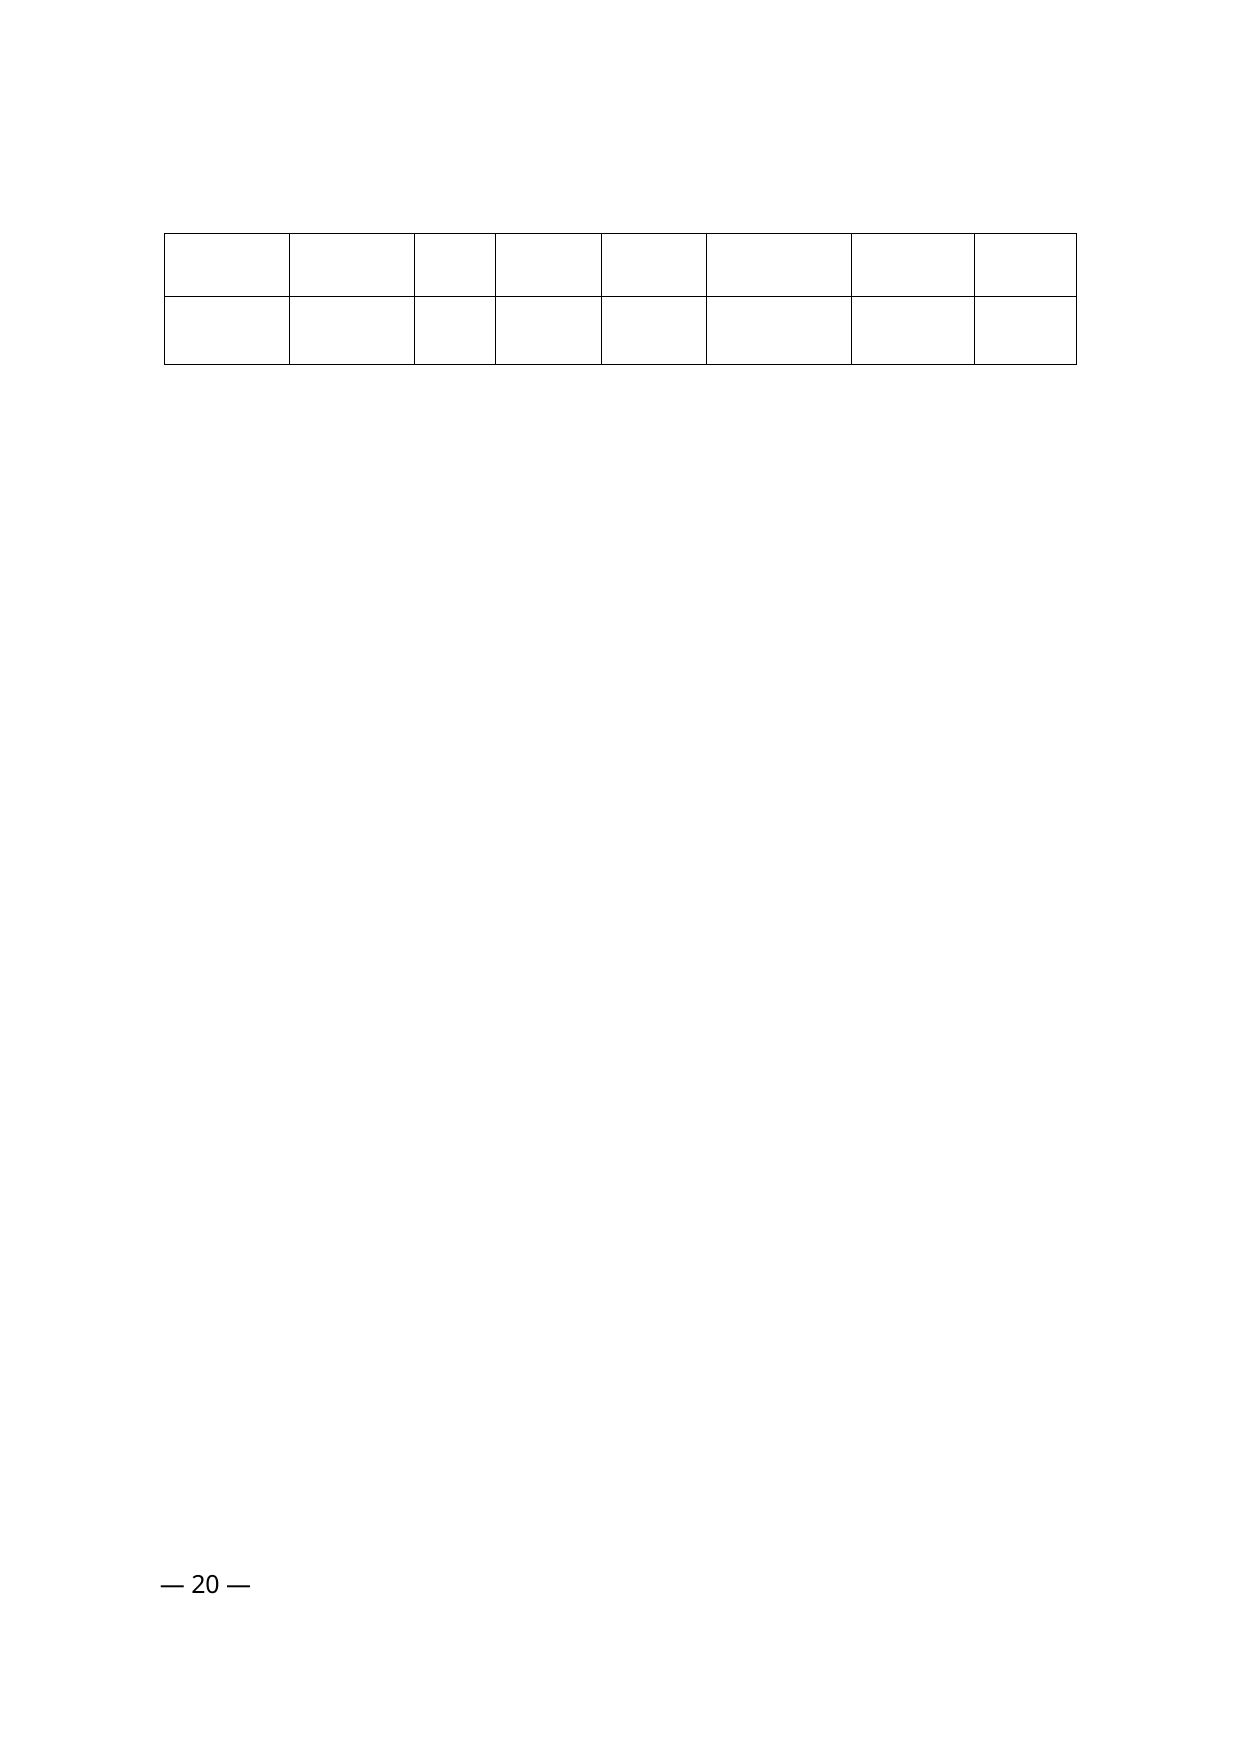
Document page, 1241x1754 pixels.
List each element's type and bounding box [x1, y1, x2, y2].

table_cell [975, 297, 1076, 364]
table_cell [975, 234, 1076, 296]
table_cell [707, 297, 851, 364]
table_cell [496, 297, 601, 364]
table_cell [707, 234, 851, 296]
table_cell [165, 234, 289, 296]
table_cell [852, 234, 974, 296]
table_cell [602, 234, 706, 296]
table_cell [602, 297, 706, 364]
table_cell [290, 297, 414, 364]
table_cell [290, 234, 414, 296]
table_cell [165, 297, 289, 364]
table_cell [496, 234, 601, 296]
table_cell [415, 297, 495, 364]
table_cell [415, 234, 495, 296]
table_cell [852, 297, 974, 364]
